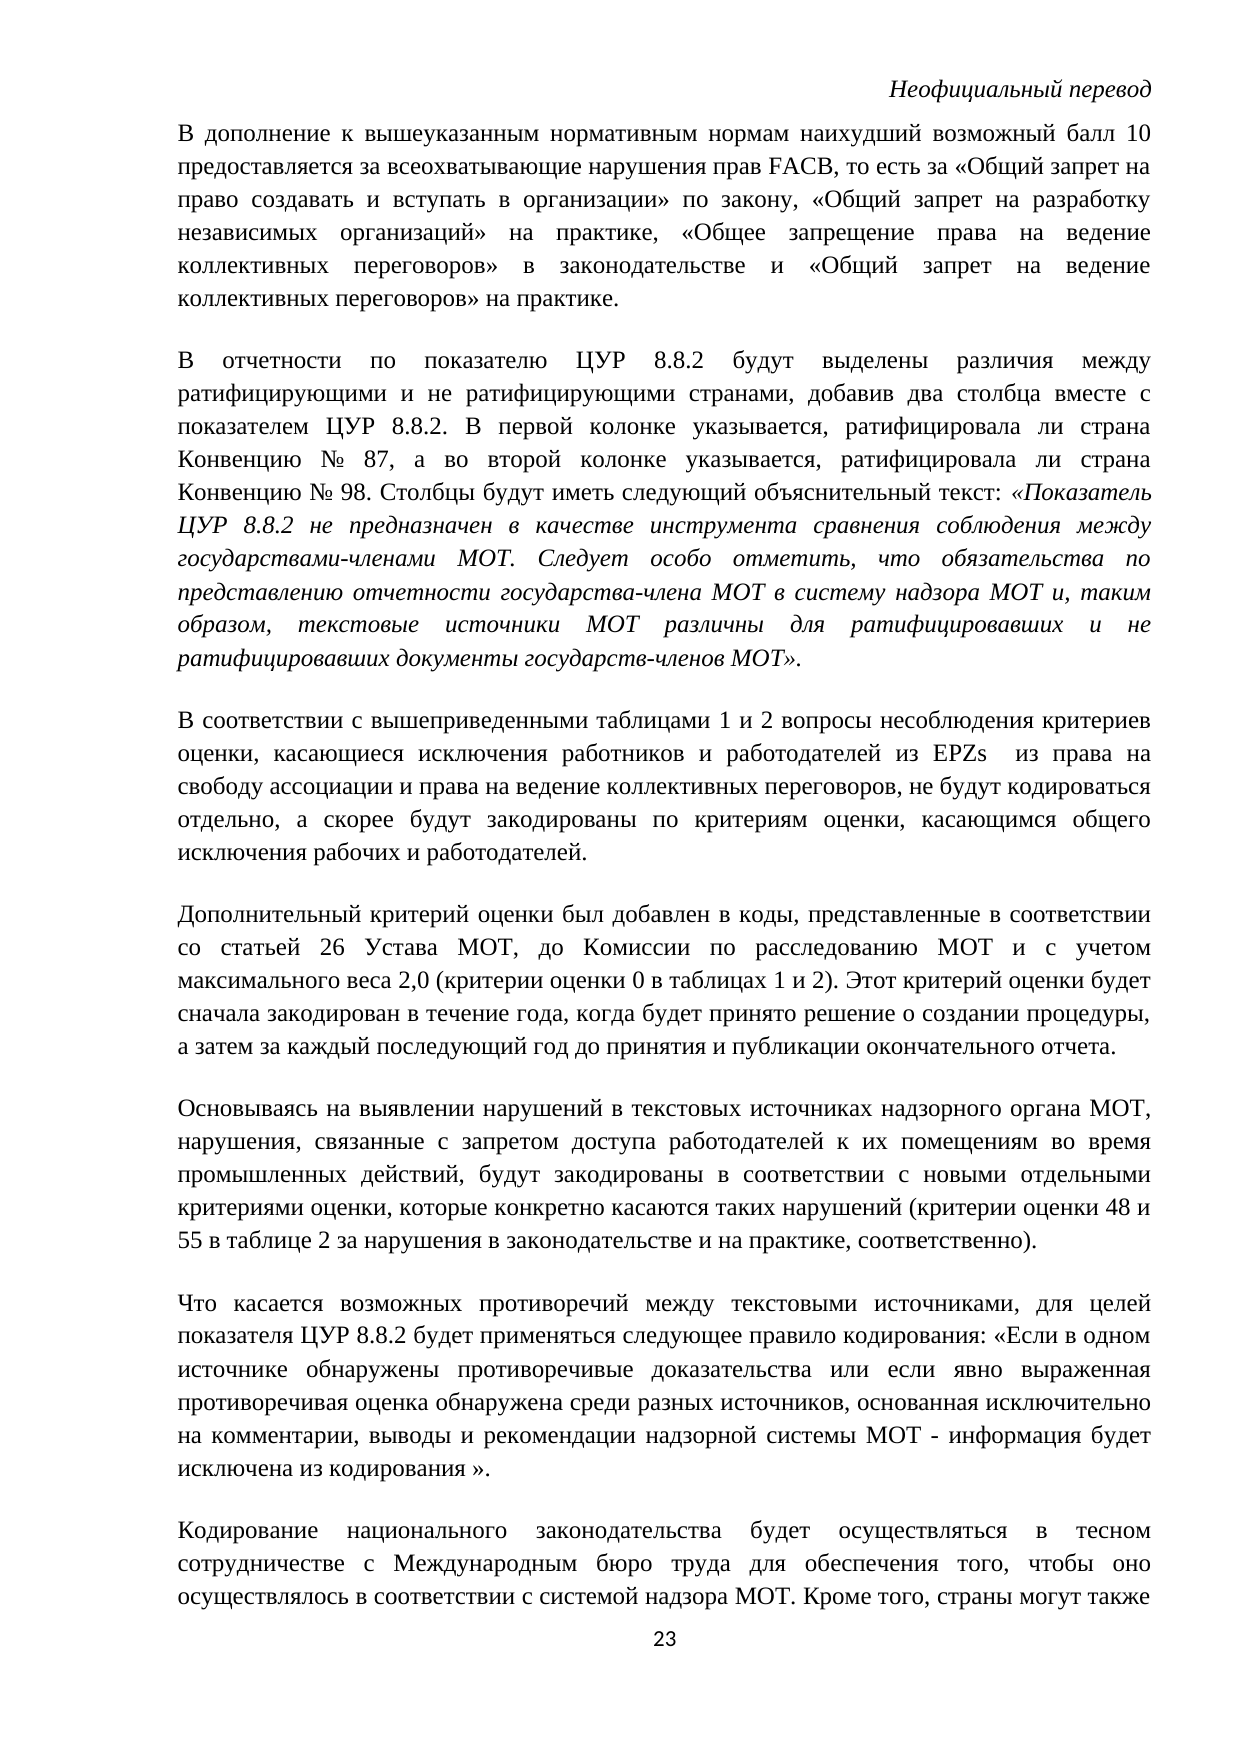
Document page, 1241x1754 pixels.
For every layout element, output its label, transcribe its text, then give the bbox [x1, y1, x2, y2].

text Дополнительный критерий оценки был добавлен в коды, представленные в соответствии со статьей 26 Устава МОТ, до Комиссии по расследованию МОТ и с учетом максимального веса 2,0 (критерии оценки 0 в таблицах 1 и 2). Этот критерий оценки будет сначала закодирован в течение года, когда будет принято решение о создании процедуры, а затем за каждый последующий год до принятия и публикации окончательного отчета. [177, 899, 1152, 1060]
text В дополнение к вышеуказанным нормативным нормам наихудший возможный балл 10 предоставляется за всеохватывающие нарушения прав FACB, то есть за «Общий запрет на право создавать и вступать в организации» по закону, «Общий запрет на разработку независимых организаций» на практике, «Общее запрещение права на ведение коллективных переговоров» в законодательстве и «Общий запрет на ведение коллективных переговоров» на практике. [177, 118, 1152, 312]
text Основываясь на выявлении нарушений в текстовых источниках надзорного органа МОТ, нарушения, связанные с запретом доступа работодателей к их помещениям во время промышленных действий, будут закодированы в соответствии с новыми отдельными критериями оценки, которые конкретно касаются таких нарушений (критерии оценки 48 и 55 в таблице 2 за нарушения в законодательстве и на практике, соответственно). [177, 1093, 1152, 1254]
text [177, 1515, 1152, 1610]
text Что касается возможных противоречий между текстовыми источниками, для целей показателя ЦУР 8.8.2 будет применяться следующее правило кодирования: «Если в одном источнике обнаружены противоречивые доказательства или если явно выраженная противоречивая оценка обнаружена среди разных источников, основанная исключительно на комментарии, выводы и рекомендации надзорной системы МОТ - информация будет исключена из кодирования ». [177, 1288, 1152, 1481]
text В отчетности по показателю ЦУР 8.8.2 будут выделены различия между ратифицирующими и не ратифицирующими странами, добавив два столбца вместе с показателем ЦУР 8.8.2. В первой колонке указывается, ратифицировала ли страна Конвенцию № 87, а во второй колонке указывается, ратифицировала ли страна Конвенцию № 98. Столбцы будут иметь следующий объяснительный текст: «Показатель ЦУР 8.8.2 не предназначен в качестве инструмента сравнения соблюдения между государствами-членами МОТ. Следует особо отметить, что обязательства по представлению отчетности государства-члена МОТ в систему надзора МОТ и, таким образом, текстовые источники МОТ различны для ратифицировавших и не ратифицировавших документы государств-членов МОТ». [177, 345, 1152, 671]
text В соответствии с вышеприведенными таблицами 1 и 2 вопросы несоблюдения критериев оценки, касающиеся исключения работников и работодателей из EPZs из права на свободу ассоциации и права на ведение коллективных переговоров, не будут кодироваться отдельно, а скорее будут закодированы по критериям оценки, касающимся общего исключения рабочих и работодателей. [177, 705, 1152, 866]
